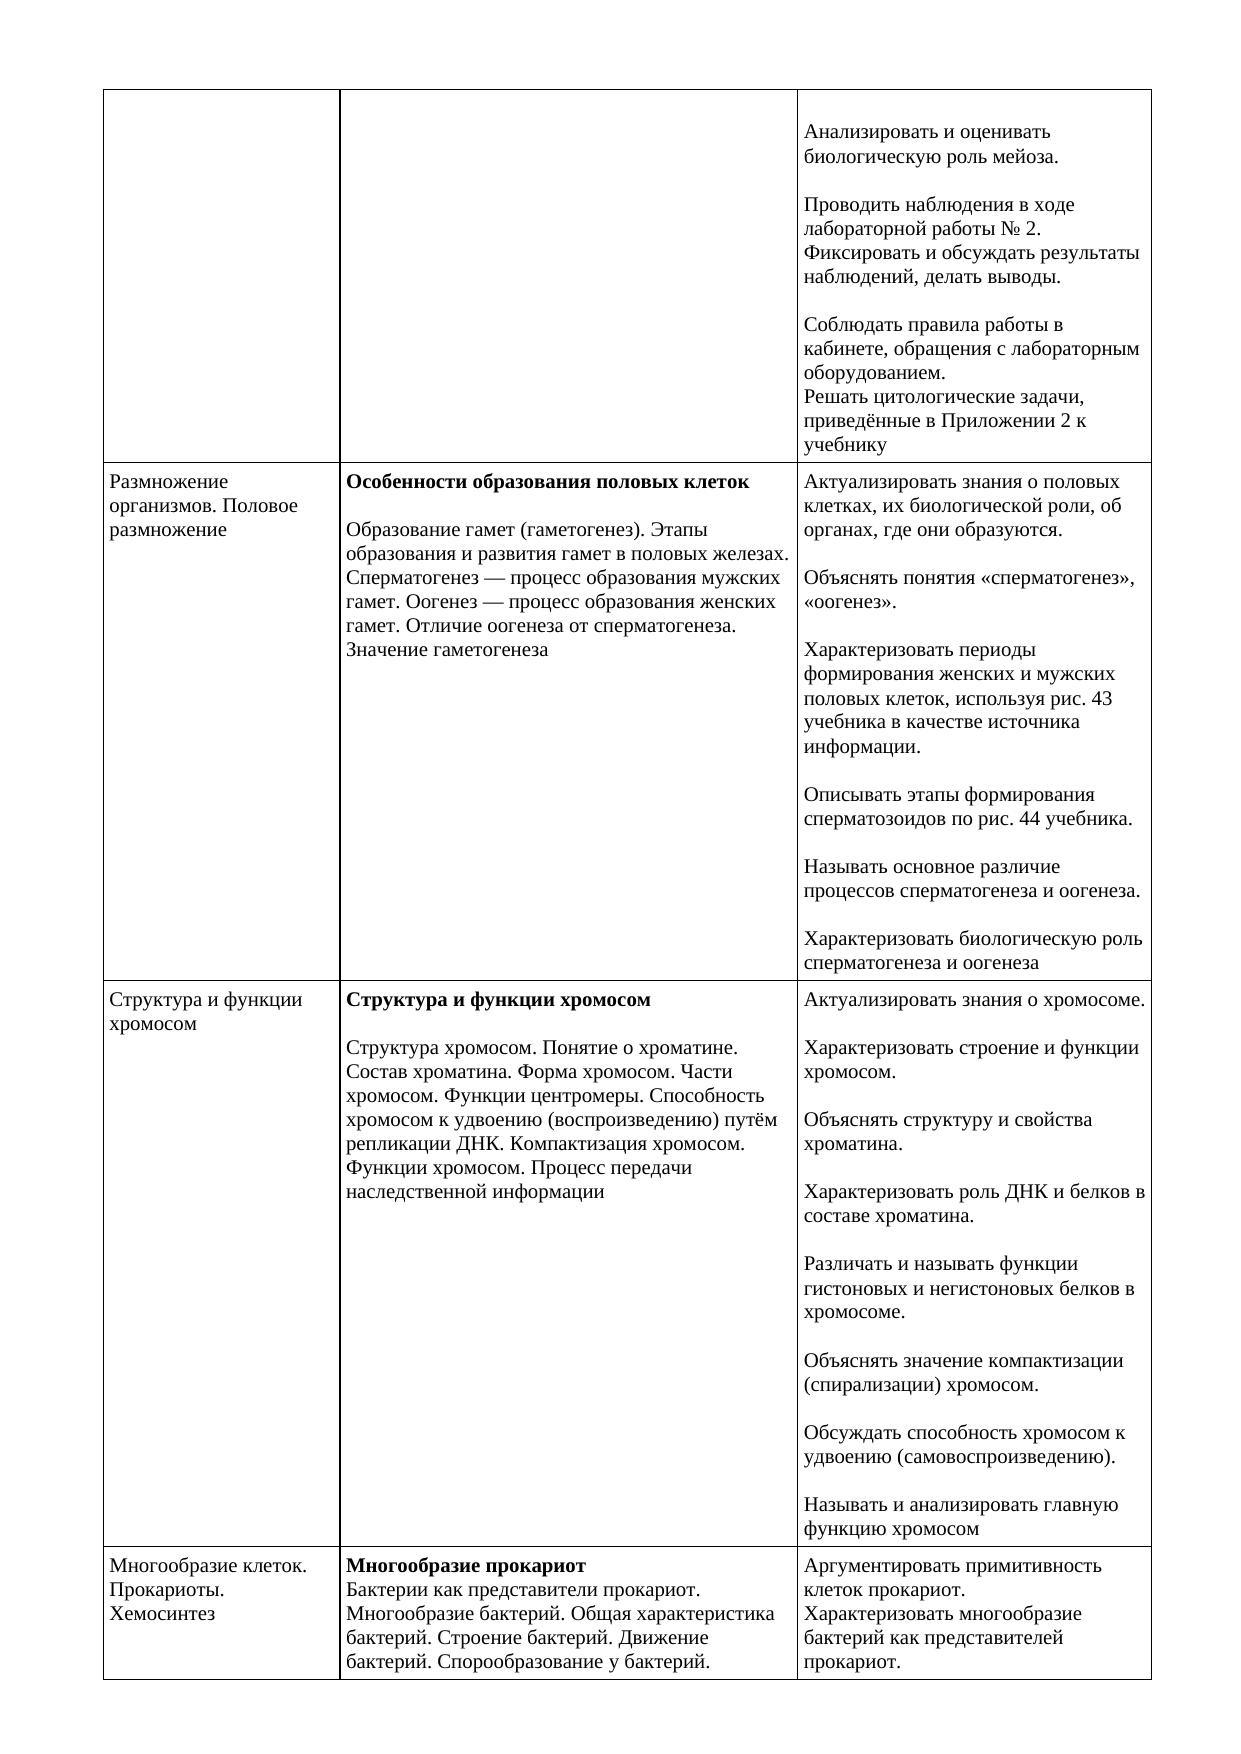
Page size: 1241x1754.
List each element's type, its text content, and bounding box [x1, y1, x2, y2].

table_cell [341, 1547, 797, 1679]
table_cell Размножение организмов. Половое размножение [104, 463, 339, 980]
table_cell Особенности образования половых клеток Образование гамет (гаметогенез). Этапы образования и развития гамет в половых железах. Сперматогенез — процесс образования мужских гамет. Оогенез — процесс образования женских гамет. Отличие оогенеза от сперматогенеза. Значение гаметогенеза [341, 463, 797, 980]
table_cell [341, 90, 797, 462]
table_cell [798, 90, 1151, 462]
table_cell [104, 90, 339, 462]
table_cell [104, 1547, 339, 1679]
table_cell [798, 1547, 1151, 1679]
table_cell Актуализировать знания о хромосоме. Характеризовать строение и функции хромосом. Объяснять структуру и свойства хроматина. Характеризовать роль ДНК и белков в составе хроматина. Различать и называть функции гистоновых и негистоновых белков в хромосоме. Объяснять значение компактизации (спирализации) хромосом. Обсуждать способность хромосом к удвоению (самовоспроизведению). Называть и анализировать главную функцию хромосом [798, 981, 1151, 1546]
table_cell Актуализировать знания о половых клетках, их биологической роли, об органах, где они образуются. Объяснять понятия «сперматогенез», «оогенез». Характеризовать периоды формирования женских и мужских половых клеток, используя рис. 43 учебника в качестве источника информации. Описывать этапы формирования сперматозоидов по рис. 44 учебника. Называть основное различие процессов сперматогенеза и оогенеза. Характеризовать биологическую роль сперматогенеза и оогенеза [798, 463, 1151, 980]
table_cell Структура и функции хромосом [104, 981, 339, 1546]
table_cell Структура и функции хромосом Структура хромосом. Понятие о хроматине. Состав хроматина. Форма хромосом. Части хромосом. Функции центромеры. Способность хромосом к удвоению (воспроизведению) путём репликации ДНК. Компактизация хромосом. Функции хромосом. Процесс передачи наследственной информации [341, 981, 797, 1546]
